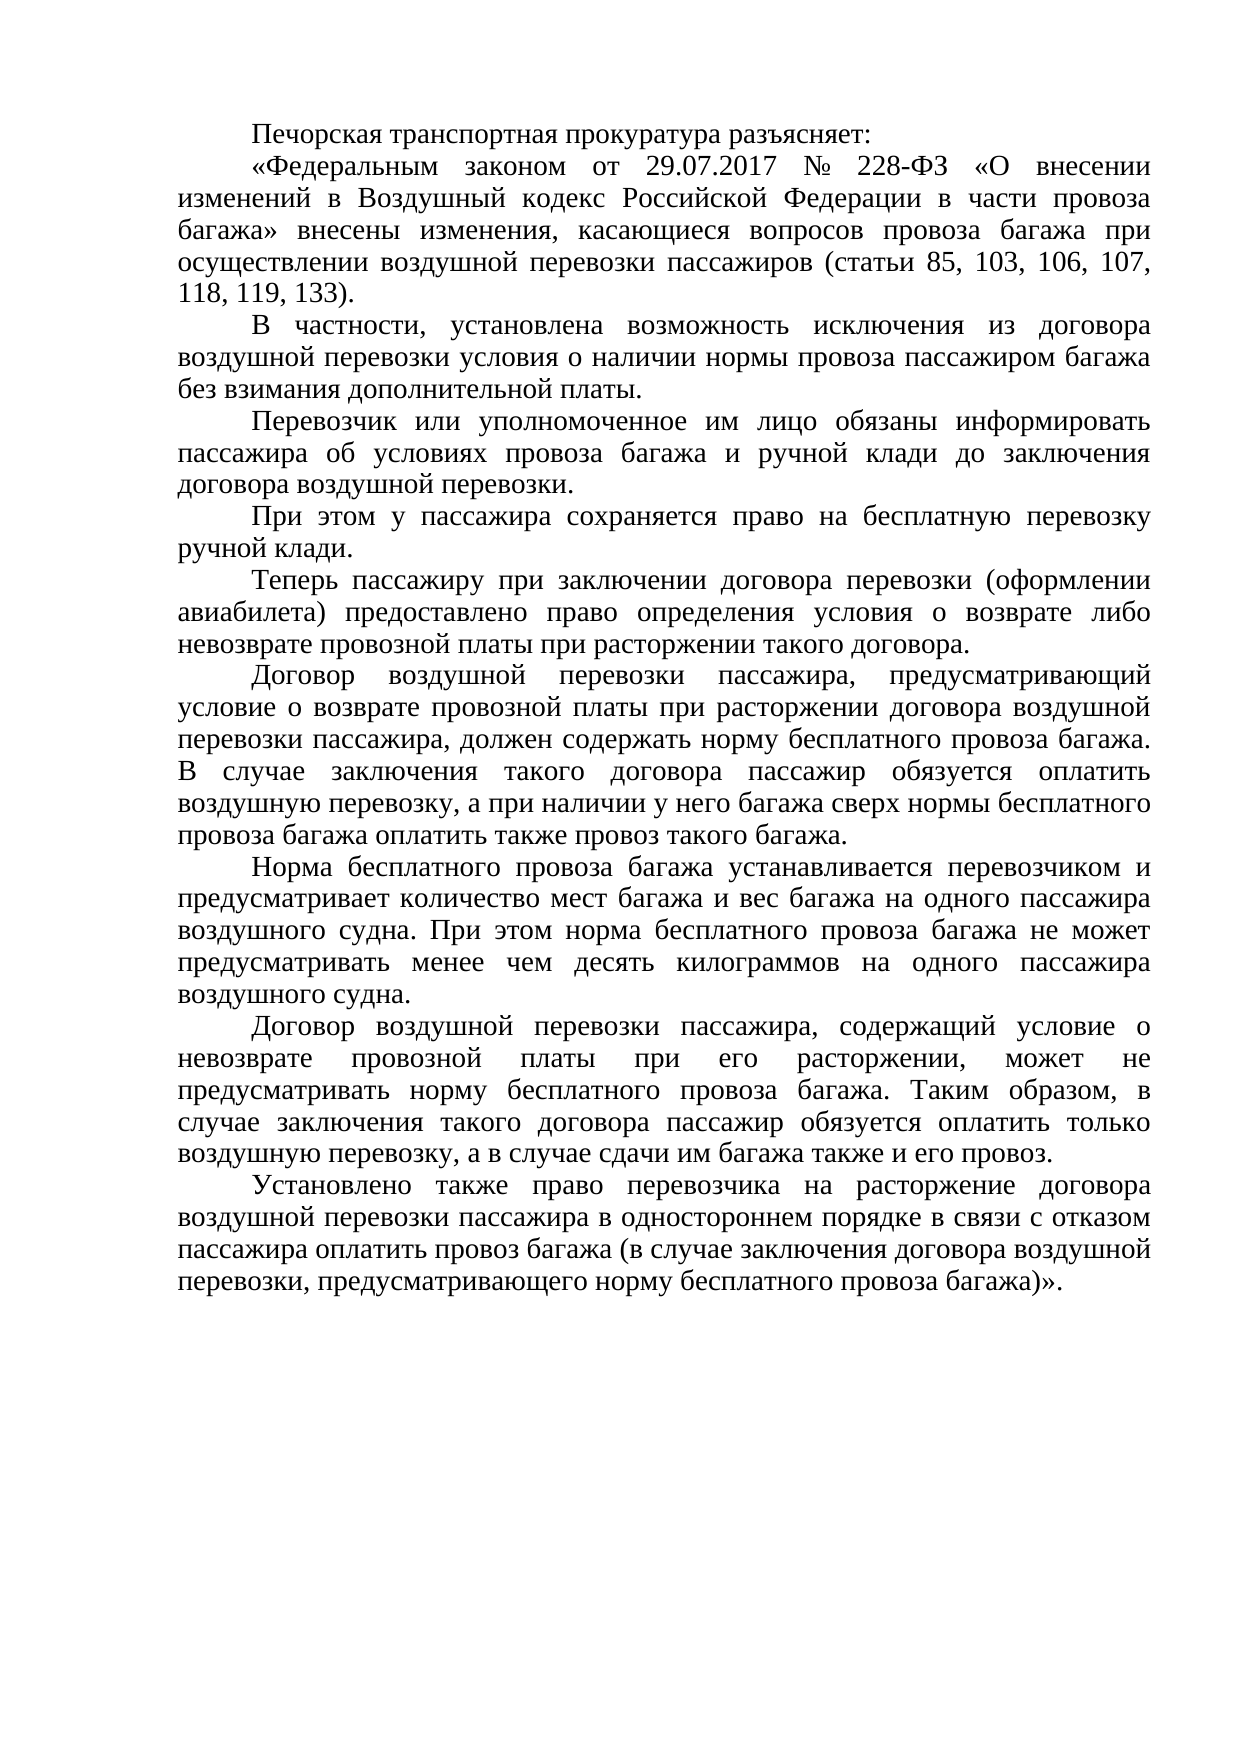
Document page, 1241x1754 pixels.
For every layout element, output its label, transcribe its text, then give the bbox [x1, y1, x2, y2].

text Договор воздушной перевозки пассажира, содержащий условие о невозврате провозной платы при его расторжении, может не предусматривать норму бесплатного провоза багажа. Таким образом, в случае заключения такого договора пассажир обязуется оплатить только воздушную перевозку, а в случае сдачи им багажа также и его провоз. [177, 1010, 1152, 1169]
text Теперь пассажиру при заключении договора перевозки (оформлении авиабилета) предоставлено право определения условия о возврате либо невозврате провозной платы при расторжении такого договора. [177, 564, 1152, 659]
text Печорская транспортная прокуратура разъясняет: [177, 118, 1152, 150]
text Норма бесплатного провоза багажа устанавливается перевозчиком и предусматривает количество мест багажа и вес багажа на одного пассажира воздушного судна. При этом норма бесплатного провоза багажа не может предусматривать менее чем десять килограммов на одного пассажира воздушного судна. [177, 851, 1152, 1010]
text Перевозчик или уполномоченное им лицо обязаны информировать пассажира об условиях провоза багажа и ручной клади до заключения договора воздушной перевозки. [177, 405, 1152, 500]
text При этом у пассажира сохраняется право на бесплатную перевозку ручной клади. [177, 500, 1152, 564]
text «Федеральным законом от 29.07.2017 № 228-ФЗ «О внесении изменений в Воздушный кодекс Российской Федерации в части провоза багажа» внесены изменения, касающиеся вопросов провоза багажа при осуществлении воздушной перевозки пассажиров (статьи 85, 103, 106, 107, 118, 119, 133). [177, 150, 1152, 309]
text В частности, установлена возможность исключения из договора воздушной перевозки условия о наличии нормы провоза пассажиром багажа без взимания дополнительной платы. [177, 309, 1152, 405]
text Договор воздушной перевозки пассажира, предусматривающий условие о возврате провозной платы при расторжении договора воздушной перевозки пассажира, должен содержать норму бесплатного провоза багажа. В случае заключения такого договора пассажир обязуется оплатить воздушную перевозку, а при наличии у него багажа сверх нормы бесплатного провоза багажа оплатить также провоз такого багажа. [177, 659, 1152, 851]
text Установлено также право перевозчика на расторжение договора воздушной перевозки пассажира в одностороннем порядке в связи с отказом пассажира оплатить провоз багажа (в случае заключения договора воздушной перевозки, предусматривающего норму бесплатного провоза багажа)». [177, 1169, 1152, 1296]
